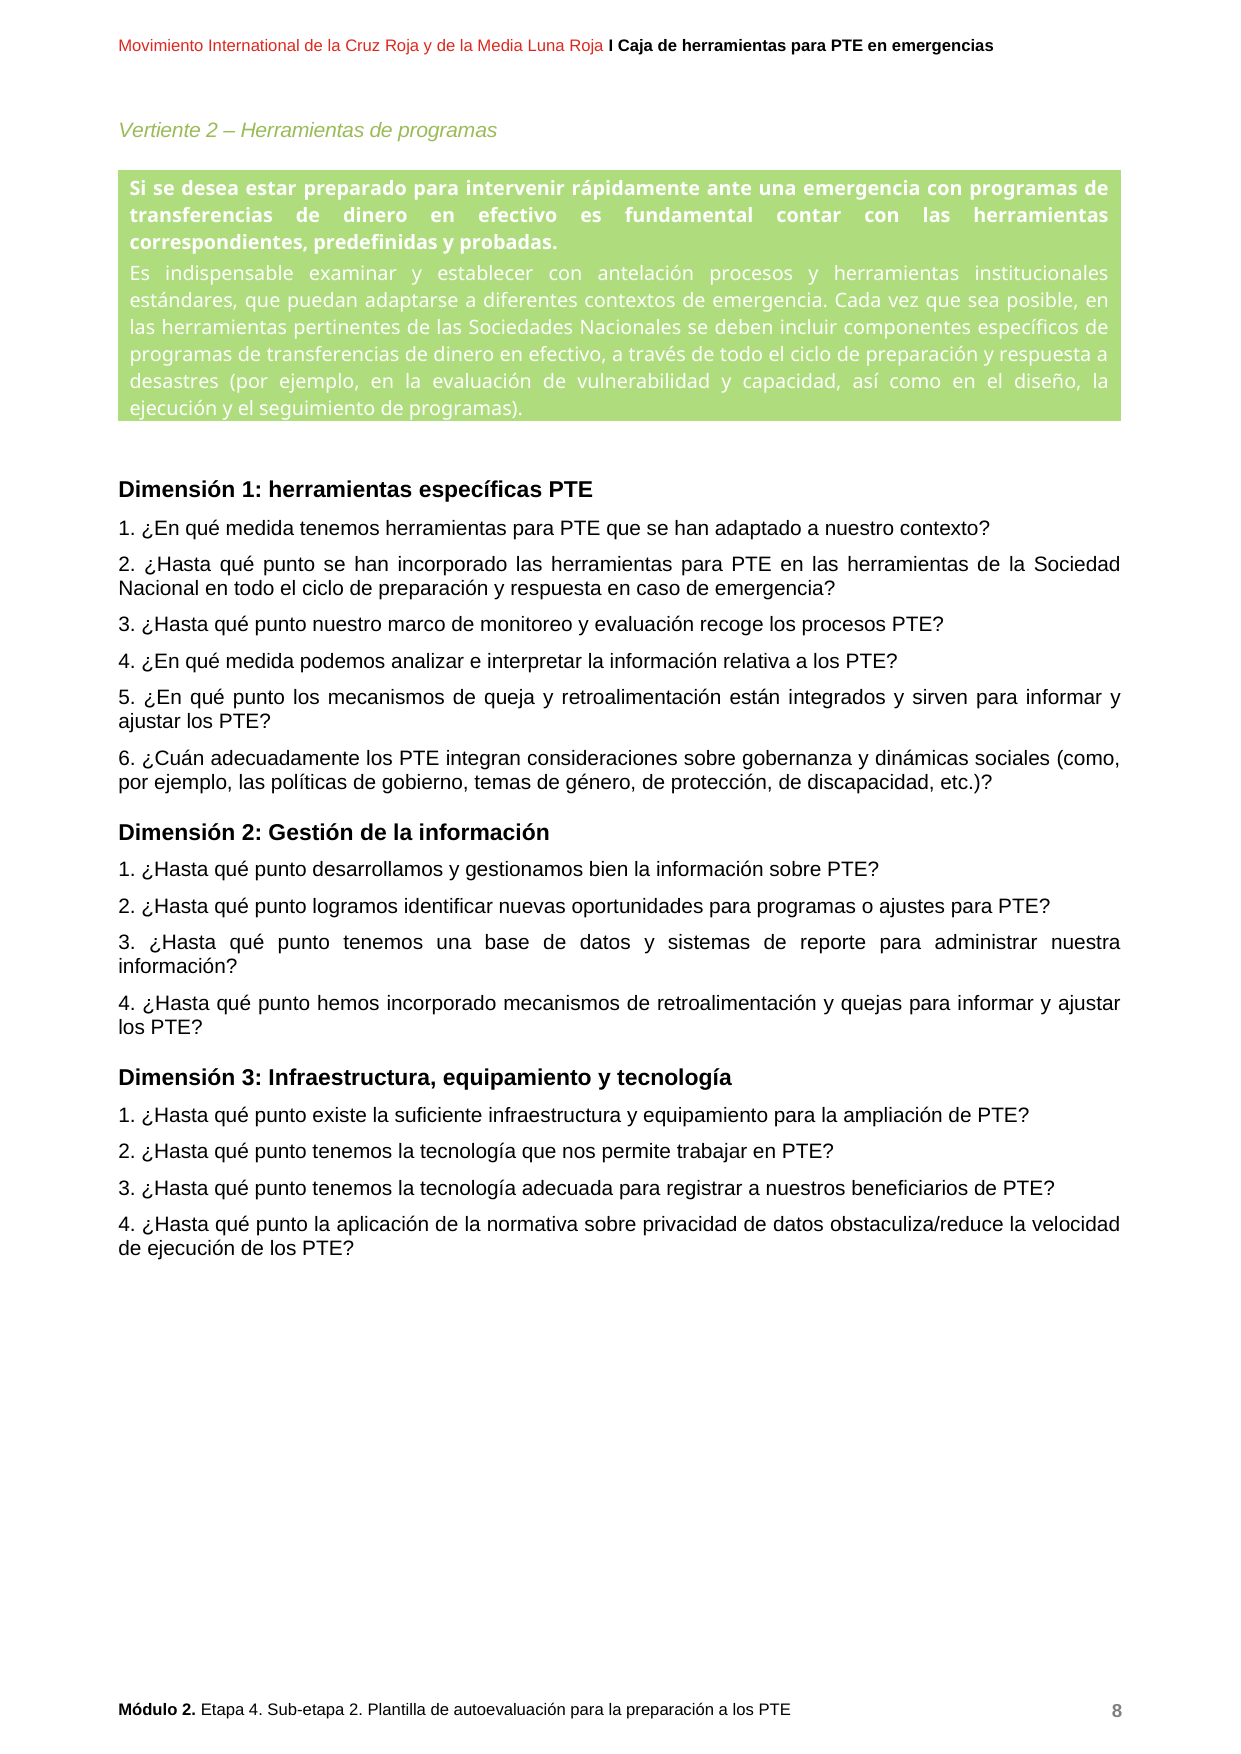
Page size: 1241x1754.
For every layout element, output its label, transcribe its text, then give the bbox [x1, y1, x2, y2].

text 4. ¿Hasta qué punto hemos incorporado mecanismos de retroalimentación y quejas para informar y ajustar los PTE? [118, 991, 1122, 1038]
text 3. ¿Hasta qué punto tenemos la tecnología adecuada para registrar a nuestros beneficiarios de PTE? [118, 1175, 1122, 1199]
text 4. ¿Hasta qué punto la aplicación de la normativa sobre privacidad de datos obstaculiza/reduce la velocidad de ejecución de los PTE? [118, 1212, 1122, 1260]
text 2. ¿Hasta qué punto tenemos la tecnología que nos permite trabajar en PTE? [118, 1139, 1122, 1163]
text 3. ¿Hasta qué punto nuestro marco de monitoreo y evaluación recoge los procesos PTE? [118, 612, 1122, 636]
text 1. ¿Hasta qué punto desarrollamos y gestionamos bien la información sobre PTE? [118, 857, 1122, 881]
text 6. ¿Cuán adecuadamente los PTE integran consideraciones sobre gobernanza y dinámicas sociales (como, por ejemplo, las políticas de gobierno, temas de género, de protección, de discapacidad, etc.)? [118, 746, 1122, 793]
text 2. ¿Hasta qué punto logramos identificar nuevas oportunidades para programas o ajustes para PTE? [118, 894, 1122, 918]
text 1. ¿En qué medida tenemos herramientas para PTE que se han adaptado a nuestro contexto? [118, 515, 1122, 539]
table_cell Es indispensable examinar y establecer con antelación procesos y herramientas institucionales estándares, que puedan adaptarse a diferentes contextos de emergencia. Cada vez que sea posible, en las herramientas pertinentes de las Sociedades Nacionales se deben incluir componentes específicos de programas de transferencias de dinero en efectivo, a través de todo el ciclo de preparación y respuesta a desastres (por ejemplo, en la evaluación de vulnerabilidad y capacidad, así como en el diseño, la ejecución y el seguimiento de programas). [118, 259, 1121, 421]
subtitle Dimensión 3: Infraestructura, equipamiento y tecnología [118, 1063, 1122, 1090]
subtitle Dimensión 2: Gestión de la información [118, 818, 1122, 845]
text Vertiente 2 – Herramientas de programas [118, 118, 1122, 142]
text 4. ¿En qué medida podemos analizar e interpretar la información relativa a los PTE? [118, 649, 1122, 673]
text 2. ¿Hasta qué punto se han incorporado las herramientas para PTE en las herramientas de la Sociedad Nacional en todo el ciclo de preparación y respuesta en caso de emergencia? [118, 552, 1122, 600]
table_header Si se desea estar preparado para intervenir rápidamente ante una emergencia con programas de transferencias de dinero en efectivo es fundamental contar con las herramientas correspondientes, predefinidas y probadas. [118, 170, 1121, 259]
text 5. ¿En qué punto los mecanismos de queja y retroalimentación están integrados y sirven para informar y ajustar los PTE? [118, 685, 1122, 733]
text 1. ¿Hasta qué punto existe la suficiente infraestructura y equipamiento para la ampliación de PTE? [118, 1102, 1122, 1126]
text 3. ¿Hasta qué punto tenemos una base de datos y sistemas de reporte para administrar nuestra información? [118, 930, 1122, 978]
subtitle Dimensión 1: herramientas específicas PTE [118, 476, 1122, 503]
